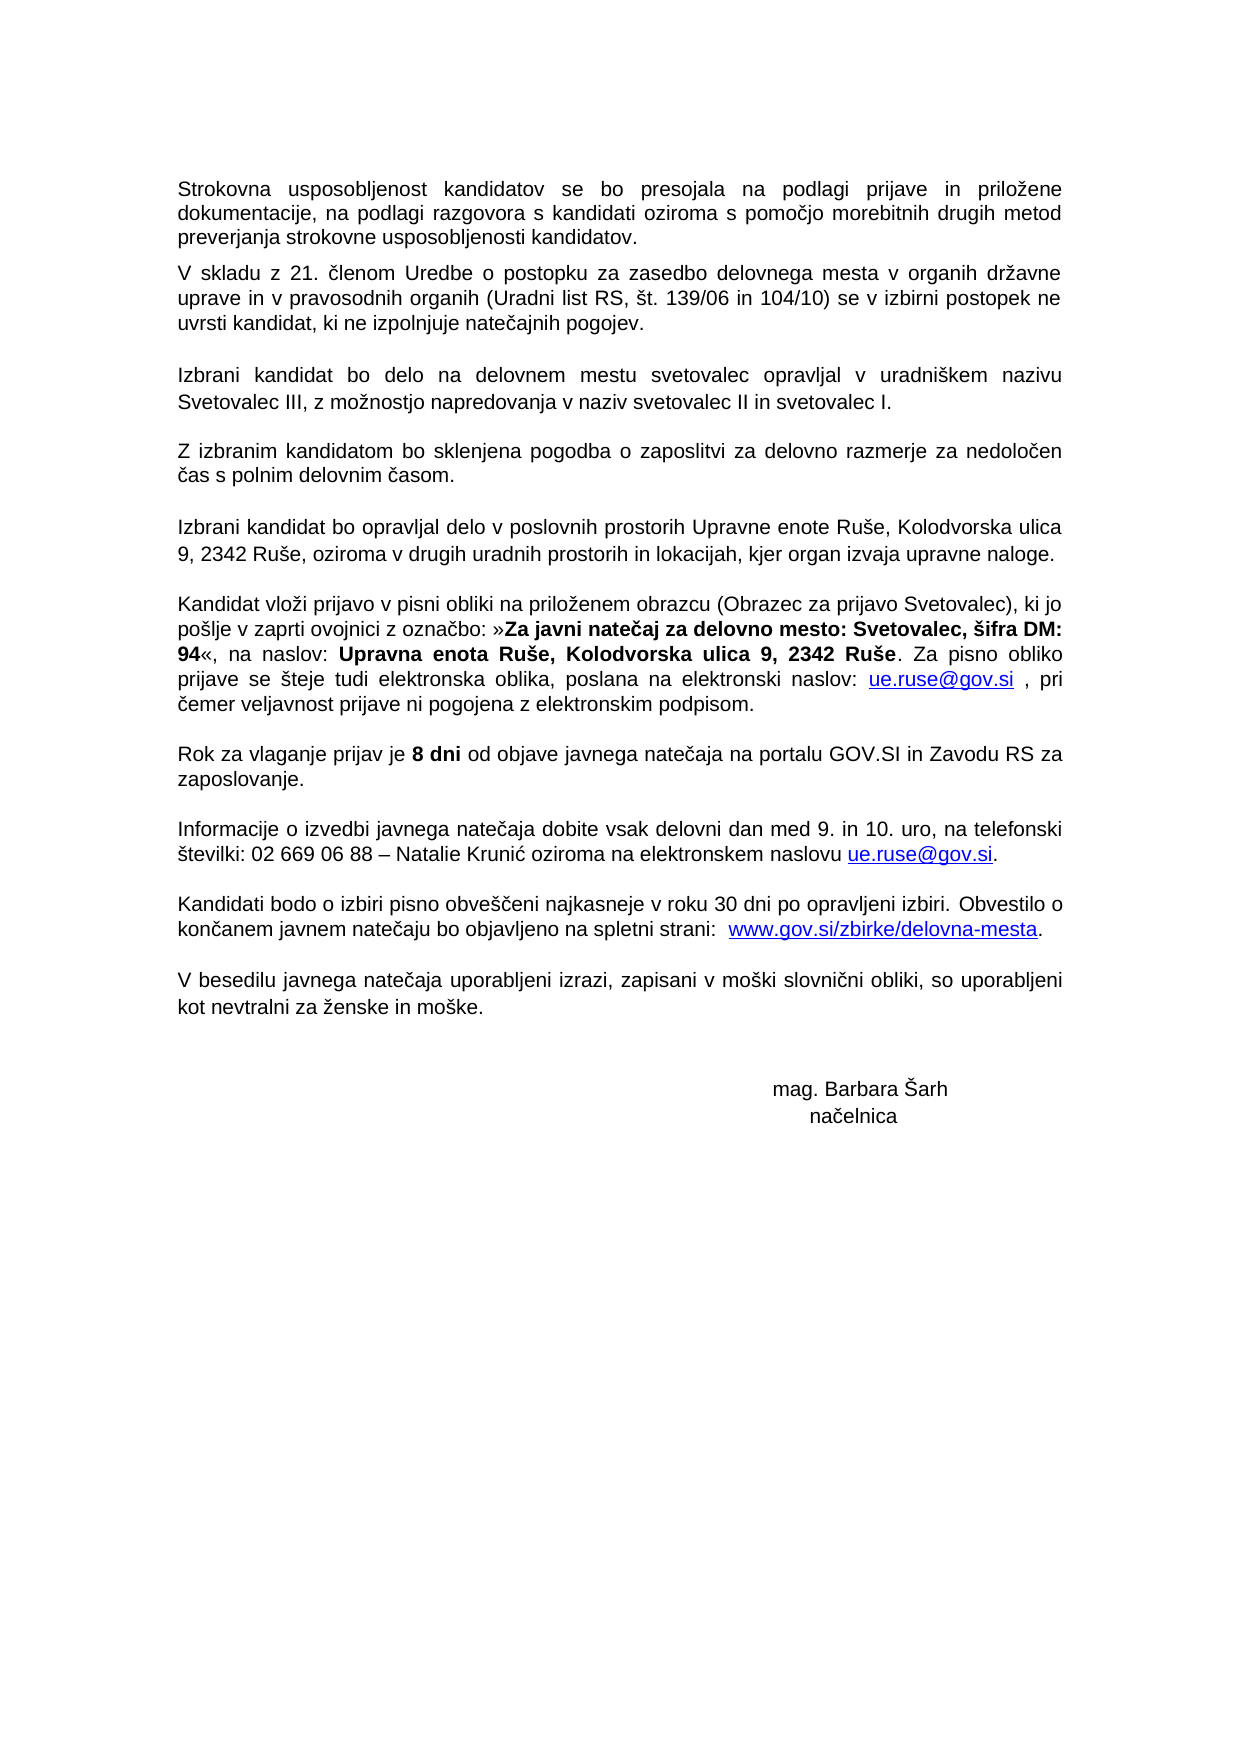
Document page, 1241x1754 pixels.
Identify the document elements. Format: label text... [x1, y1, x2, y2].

text Kandidat vloži prijavo v pisni obliki na priloženem obrazcu (Obrazec za prijavo Svetovalec), ki jo pošlje v zaprti ovojnici z označbo: »Za javni natečaj za delovno mesto: Svetovalec, šifra DM: 94«, na naslov: Upravna enota Ruše, Kolodvorska ulica 9, 2342 Ruše. Za pisno obliko prijave se šteje tudi elektronska oblika, poslana na elektronski naslov: ue.ruse@gov.si , pri čemer veljavnost prijave ni pogojena z elektronskim podpisom. [177, 591, 1063, 716]
text mag. Barbara Šarh [177, 1074, 1063, 1101]
text Rok za vlaganje prijav je 8 dni od objave javnega natečaja na portalu GOV.SI in Zavodu RS za zaposlovanje. [177, 741, 1063, 791]
text Z izbranim kandidatom bo sklenjena pogodba o zaposlitvi za delovno razmerje za nedoločen čas s polnim delovnim časom. [177, 439, 1063, 487]
text Izbrani kandidat bo delo na delovnem mestu svetovalec opravljal v uradniškem nazivu Svetovalec III, z možnostjo napredovanja v naziv svetovalec II in svetovalec I. [177, 359, 1063, 414]
text V skladu z 21. členom Uredbe o postopku za zasedbo delovnega mesta v organih državne uprave in v pravosodnih organih (Uradni list RS, št. 139/06 in 104/10) se v izbirni postopek ne uvrsti kandidat, ki ne izpolnjuje natečajnih pogojev. [177, 259, 1063, 334]
text načelnica [177, 1101, 1063, 1128]
text Strokovna usposobljenost kandidatov se bo presojala na podlagi prijave in priložene dokumentacije, na podlagi razgovora s kandidati oziroma s pomočjo morebitnih drugih metod preverjanja strokovne usposobljenosti kandidatov. [177, 177, 1063, 249]
text V besedilu javnega natečaja uporabljeni izrazi, zapisani v moški slovnični obliki, so uporabljeni kot nevtralni za ženske in moške. [177, 966, 1063, 1020]
text Kandidati bodo o izbiri pisno obveščeni najkasneje v roku 30 dni po opravljeni izbiri. Obvestilo o končanem javnem natečaju bo objavljeno na spletni strani: www.gov.si/zbirke/delovna-mesta. [177, 891, 1063, 941]
text Informacije o izvedbi javnega natečaja dobite vsak delovni dan med 9. in 10. uro, na telefonski številki: 02 669 06 88 – Natalie Krunić oziroma na elektronskem naslovu ue.ruse@gov.si. [177, 816, 1063, 866]
text Izbrani kandidat bo opravljal delo v poslovnih prostorih Upravne enote Ruše, Kolodvorska ulica 9, 2342 Ruše, oziroma v drugih uradnih prostorih in lokacijah, kjer organ izvaja upravne naloge. [177, 512, 1063, 566]
